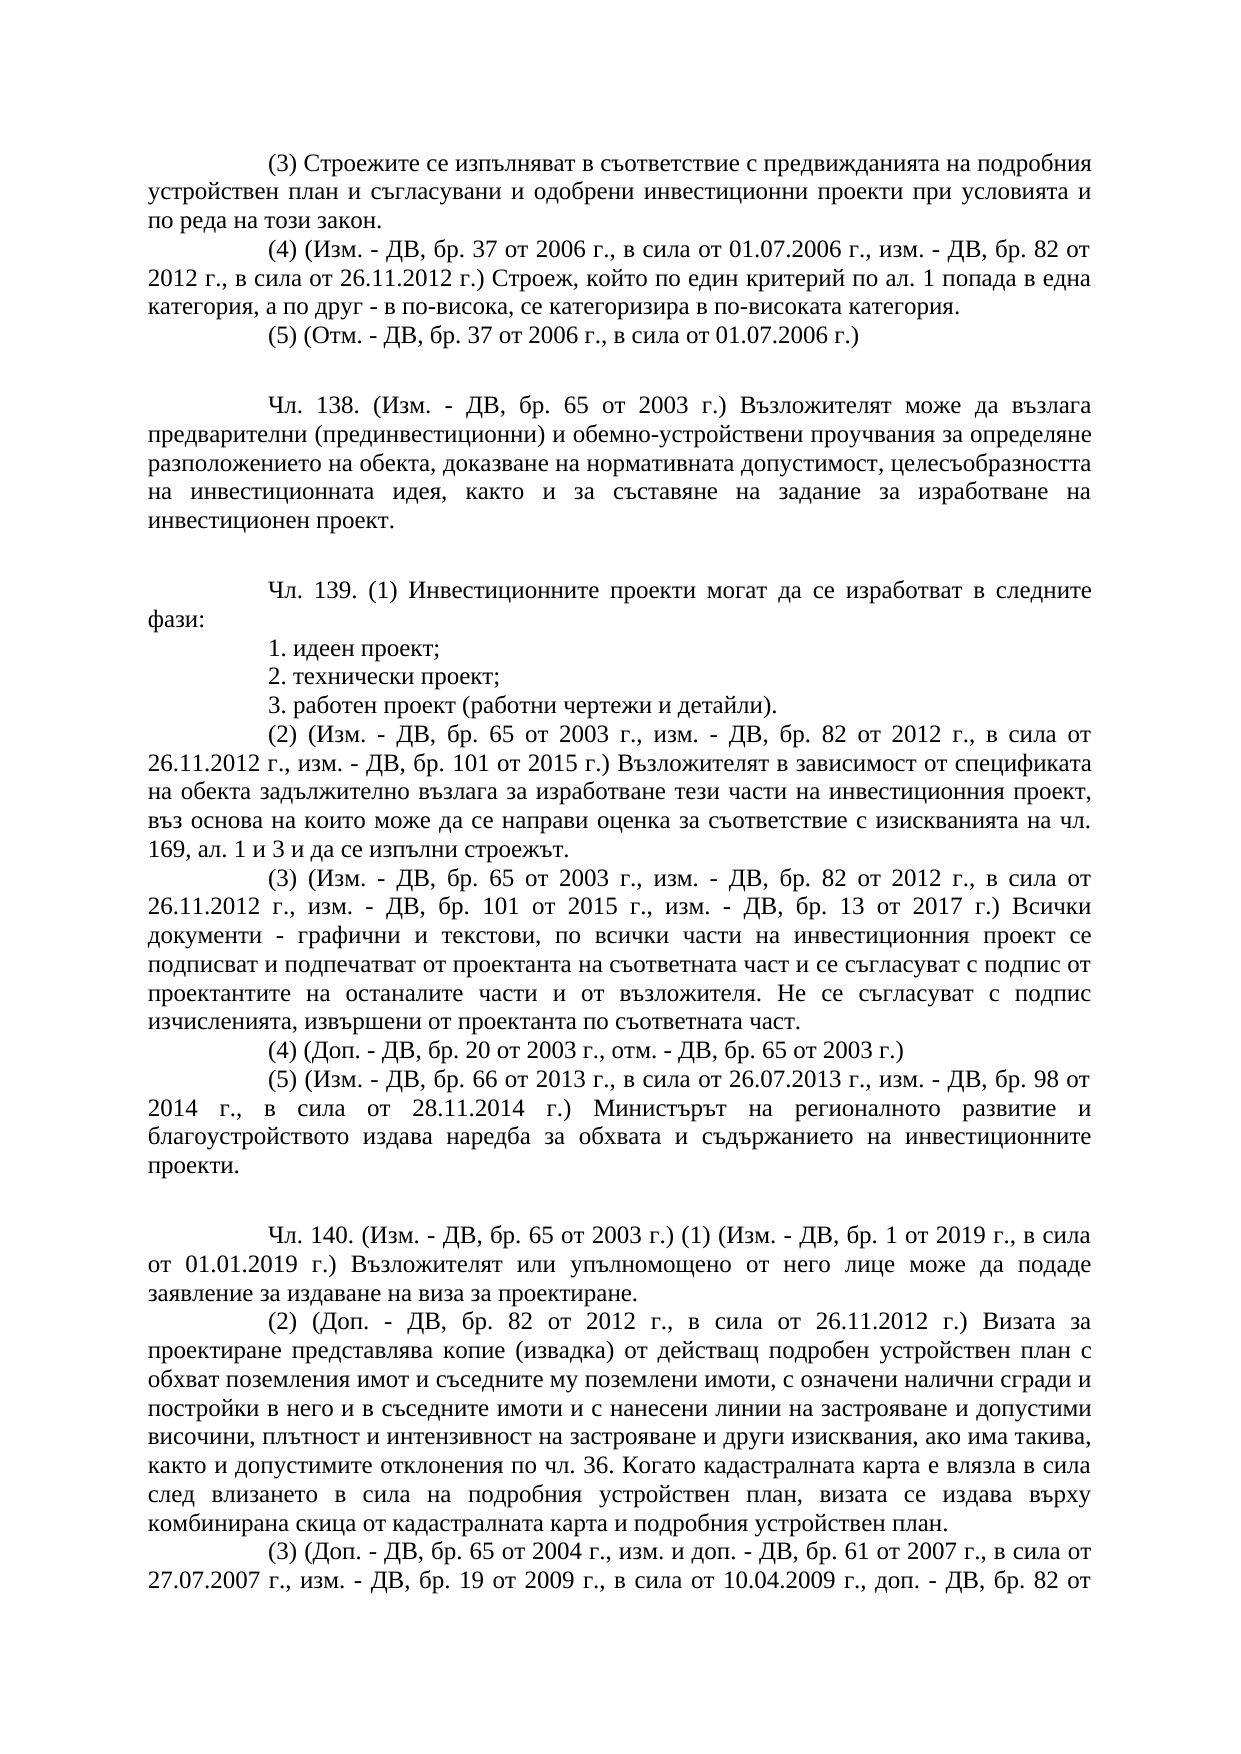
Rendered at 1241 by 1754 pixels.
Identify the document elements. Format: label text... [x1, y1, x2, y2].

text 3. работен проект (работни чертежи и детайли). [148, 690, 1093, 719]
text (5) (Изм. - ДВ, бр. 66 от 2013 г., в сила от 26.07.2013 г., изм. - ДВ, бр. 98 от 2014 г., в сила от 28.11.2014 г.) Министърът на регионалното развитие и благоустройството издава наредба за обхвата и съдържанието на инвестиционните проекти. [148, 1064, 1093, 1179]
text (4) (Изм. - ДВ, бр. 37 от 2006 г., в сила от 01.07.2006 г., изм. - ДВ, бр. 82 от 2012 г., в сила от 26.11.2012 г.) Строеж, който по един критерий по ал. 1 попада в една категория, а по друг - в по-висока, се категоризира в по-високата категория. [148, 234, 1093, 320]
text Чл. 138. (Изм. - ДВ, бр. 65 от 2003 г.) Възложителят може да възлага предварителни (прединвестиционни) и обемно-устройствени проучвания за определяне разположението на обекта, доказване на нормативната допустимост, целесъобразността на инвестиционната идея, както и за съставяне на задание за изработване на инвестиционен проект. [148, 390, 1093, 534]
text (4) (Доп. - ДВ, бр. 20 от 2003 г., отм. - ДВ, бр. 65 от 2003 г.) [148, 1035, 1093, 1064]
text (2) (Изм. - ДВ, бр. 65 от 2003 г., изм. - ДВ, бр. 82 от 2012 г., в сила от 26.11.2012 г., изм. - ДВ, бр. 101 от 2015 г.) Възложителят в зависимост от спецификата на обекта задължително възлага за изработване тези части на инвестиционния проект, въз основа на които може да се направи оценка за съответствие с изискванията на чл. 169, ал. 1 и 3 и да се изпълни строежът. [148, 719, 1093, 863]
text (3) (Изм. - ДВ, бр. 65 от 2003 г., изм. - ДВ, бр. 82 от 2012 г., в сила от 26.11.2012 г., изм. - ДВ, бр. 101 от 2015 г., изм. - ДВ, бр. 13 от 2017 г.) Всички документи - графични и текстови, по всички части на инвестиционния проект се подписват и подпечатват от проектанта на съответната част и се съгласуват с подпис от проектантите на останалите части и от възложителя. Не се съгласуват с подпис изчисленията, извършени от проектанта по съответната част. [148, 863, 1093, 1035]
text (5) (Отм. - ДВ, бр. 37 от 2006 г., в сила от 01.07.2006 г.) [148, 320, 1093, 349]
text (3) Строежите се изпълняват в съответствие с предвижданията на подробния устройствен план и съгласувани и одобрени инвестиционни проекти при условията и по реда на този закон. [148, 148, 1093, 234]
text 1. идеен проект; [148, 633, 1093, 661]
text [148, 1536, 1093, 1594]
text (2) (Доп. - ДВ, бр. 82 от 2012 г., в сила от 26.11.2012 г.) Визата за проектиране представлява копие (извадка) от действащ подробен устройствен план с обхват поземления имот и съседните му поземлени имоти, с означени налични сгради и постройки в него и в съседните имоти и с нанесени линии на застрояване и допустими височини, плътност и интензивност на застрояване и други изисквания, ако има такива, както и допустимите отклонения по чл. 36. Когато кадастралната карта е влязла в сила след влизането в сила на подробния устройствен план, визата се издава върху комбинирана скица от кадастралната карта и подробния устройствен план. [148, 1306, 1093, 1536]
text 2. технически проект; [148, 661, 1093, 690]
text Чл. 140. (Изм. - ДВ, бр. 65 от 2003 г.) (1) (Изм. - ДВ, бр. 1 от 2019 г., в сила от 01.01.2019 г.) Възложителят или упълномощено от него лице може да подаде заявление за издаване на виза за проектиране. [148, 1220, 1093, 1306]
text Чл. 139. (1) Инвестиционните проекти могат да се изработват в следните фази: [148, 575, 1093, 633]
